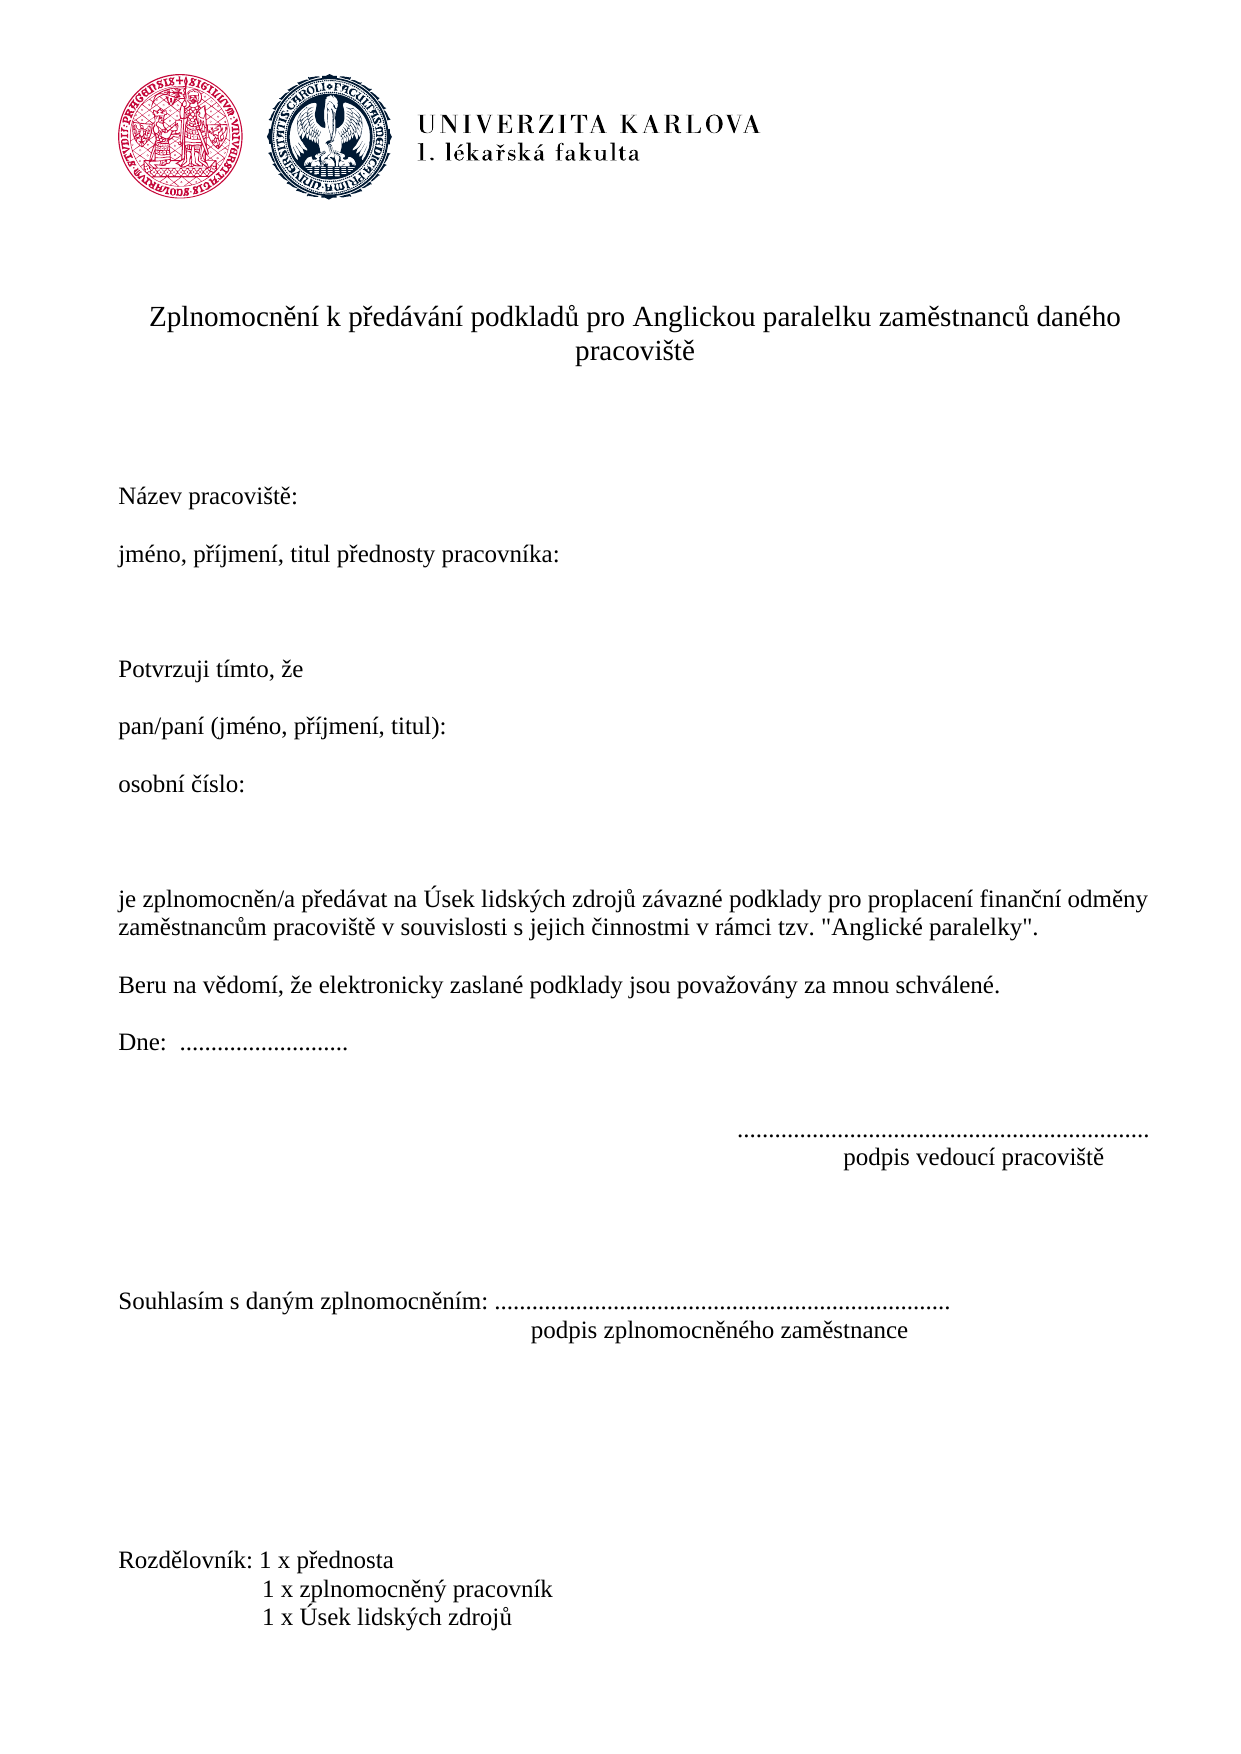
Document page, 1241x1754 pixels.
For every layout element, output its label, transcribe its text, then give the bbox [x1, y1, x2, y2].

text Zplnomocnění k předávání podkladů pro Anglickou paralelku zaměstnanců daného pracoviště [118, 299, 1152, 366]
text Rozdělovník: 1 x přednosta [118, 1545, 1152, 1574]
text osobní číslo: [118, 769, 1152, 797]
text Potvrzuji tímto, že [118, 654, 1152, 682]
text 1 x zplnomocněný pracovník [118, 1574, 1152, 1602]
text jméno, příjmení, titul přednosty pracovníka: [118, 539, 1152, 567]
text .................................................................. [118, 1114, 1152, 1142]
text Beru na vědomí, že elektronicky zaslané podklady jsou považovány za mnou schválené. [118, 970, 1152, 999]
text podpis zplnomocněného zaměstnance [118, 1315, 1152, 1344]
text je zplnomocněn/a předávat na Úsek lidských zdrojů závazné podklady pro proplacení finanční odměny zaměstnancům pracoviště v souvislosti s jejich činnostmi v rámci tzv. "Anglické paralelky". [118, 884, 1152, 941]
text Název pracoviště: [118, 481, 1152, 510]
text Dne: ........................... [118, 1027, 1152, 1056]
text Souhlasím s daným zplnomocněním: ......................................................................... [118, 1286, 1152, 1315]
text pan/paní (jméno, příjmení, titul): [118, 711, 1152, 740]
text podpis vedoucí pracoviště [118, 1142, 1152, 1171]
text 1 x Úsek lidských zdrojů [118, 1602, 1152, 1631]
